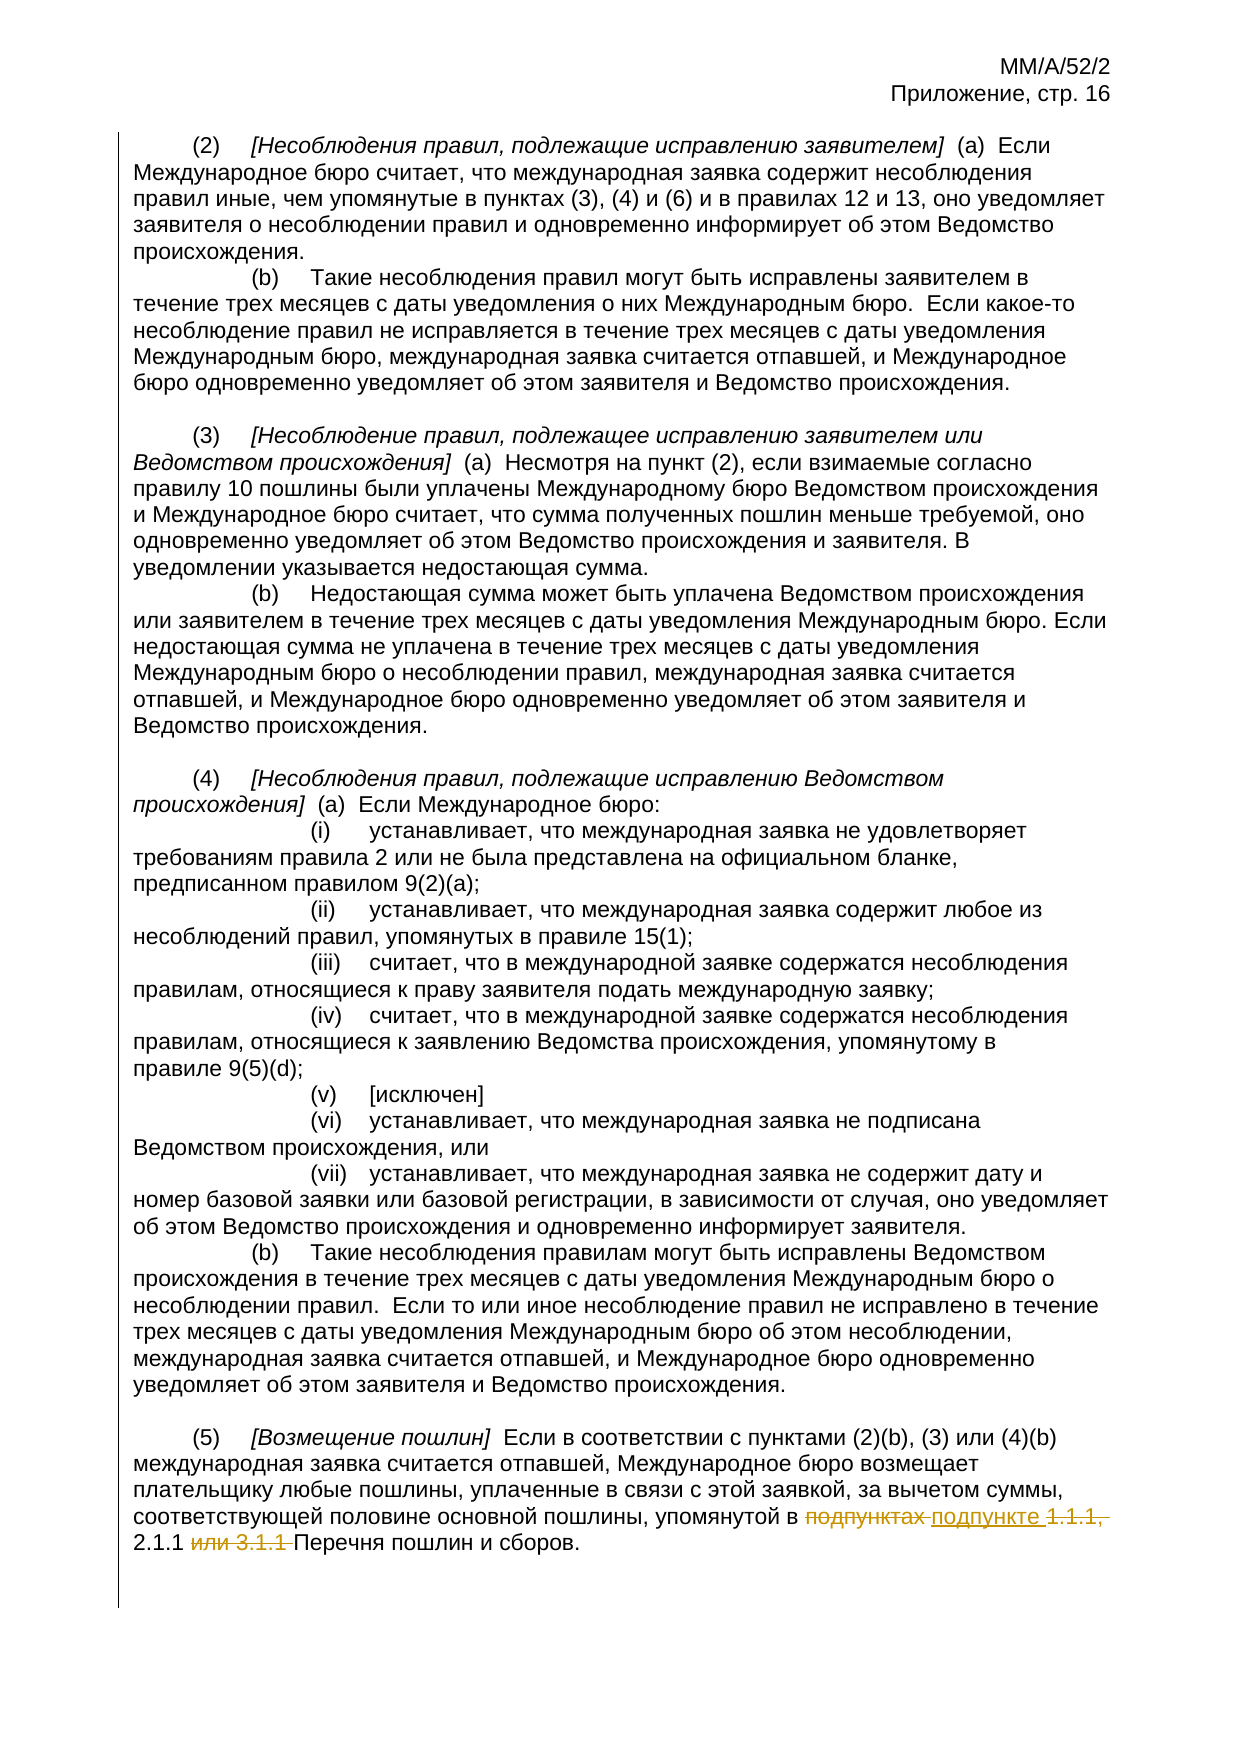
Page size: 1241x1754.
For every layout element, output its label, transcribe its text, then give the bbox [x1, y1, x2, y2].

text (b) Такие несоблюдения правил могут быть исправлены заявителем в течение трех месяцев с даты уведомления о них Международным бюро. Если какое-то несоблюдение правил не исправляется в течение трех месяцев с даты уведомления Международным бюро, международная заявка считается отпавшей, и Международное бюро одновременно уведомляет об этом заявителя и Ведомство происхождения. [133, 264, 1110, 396]
text (ii) устанавливает, что международная заявка содержит любое из несоблюдений правил, упомянутых в правиле 15(1); [133, 896, 1110, 949]
text (vii) устанавливает, что международная заявка не содержит дату и номер базовой заявки или базовой регистрации, в зависимости от случая, оно уведомляет об этом Ведомство происхождения и одновременно информирует заявителя. [133, 1160, 1110, 1239]
text (v) [исключен] [133, 1081, 1110, 1107]
text (3) [Несоблюдение правил, подлежащее исправлению заявителем или Ведомством происхождения] (а) Несмотря на пункт (2), если взимаемые согласно правилу 10 пошлины были уплачены Международному бюро Ведомством происхождения и Международное бюро считает, что сумма полученных пошлин меньше требуемой, оно одновременно уведомляет об этом Ведомство происхождения и заявителя. В уведомлении указывается недостающая сумма. [133, 422, 1110, 580]
text (iv) считает, что в международной заявке содержатся несоблюдения правилам, относящиеся к заявлению Ведомства происхождения, упомянутому в правиле 9(5)(d); [133, 1002, 1110, 1081]
text (vi) устанавливает, что международная заявка не подписана Ведомством происхождения, или [133, 1107, 1110, 1160]
text (2) [Несоблюдения правил, подлежащие исправлению заявителем] (а) Если Международное бюро считает, что международная заявка содержит несоблюдения правил иные, чем упомянутые в пунктах (3), (4) и (6) и в правилах 12 и 13, оно уведомляет заявителя о несоблюдении правил и одновременно информирует об этом Ведомство происхождения. [133, 132, 1110, 264]
text (5) [Возмещение пошлин] Если в соответствии с пунктами (2)(b), (3) или (4)(b) международная заявка считается отпавшей, Международное бюро возмещает плательщику любые пошлины, уплаченные в связи с этой заявкой, за вычетом суммы, соответствующей половине основной пошлины, упомянутой в 2.1.1 Перечня пошлин и сборов. [133, 1423, 1110, 1555]
text (b) Такие несоблюдения правилам могут быть исправлены Ведомством происхождения в течение трех месяцев с даты уведомления Международным бюро о несоблюдении правил. Если то или иное несоблюдение правил не исправлено в течение трех месяцев с даты уведомления Международным бюро об этом несоблюдении, международная заявка считается отпавшей, и Международное бюро одновременно уведомляет об этом заявителя и Ведомство происхождения. [133, 1239, 1110, 1397]
text (4) [Несоблюдения правил, подлежащие исправлению Ведомством происхождения] (а) Если Международное бюро: [133, 765, 1110, 817]
text (b) Недостающая сумма может быть уплачена Ведомством происхождения или заявителем в течение трех месяцев с даты уведомления Международным бюро. Если недостающая сумма не уплачена в течение трех месяцев с даты уведомления Международным бюро о несоблюдении правил, международная заявка считается отпавшей, и Международное бюро одновременно уведомляет об этом заявителя и Ведомство происхождения. [133, 580, 1110, 738]
text (i) устанавливает, что международная заявка не удовлетворяет требованиям правила 2 или не была представлена на официальном бланке, предписанном правилом 9(2)(а); [133, 817, 1110, 896]
text (iii) считает, что в международной заявке содержатся несоблюдения правилам, относящиеся к праву заявителя подать международную заявку; [133, 949, 1110, 1002]
